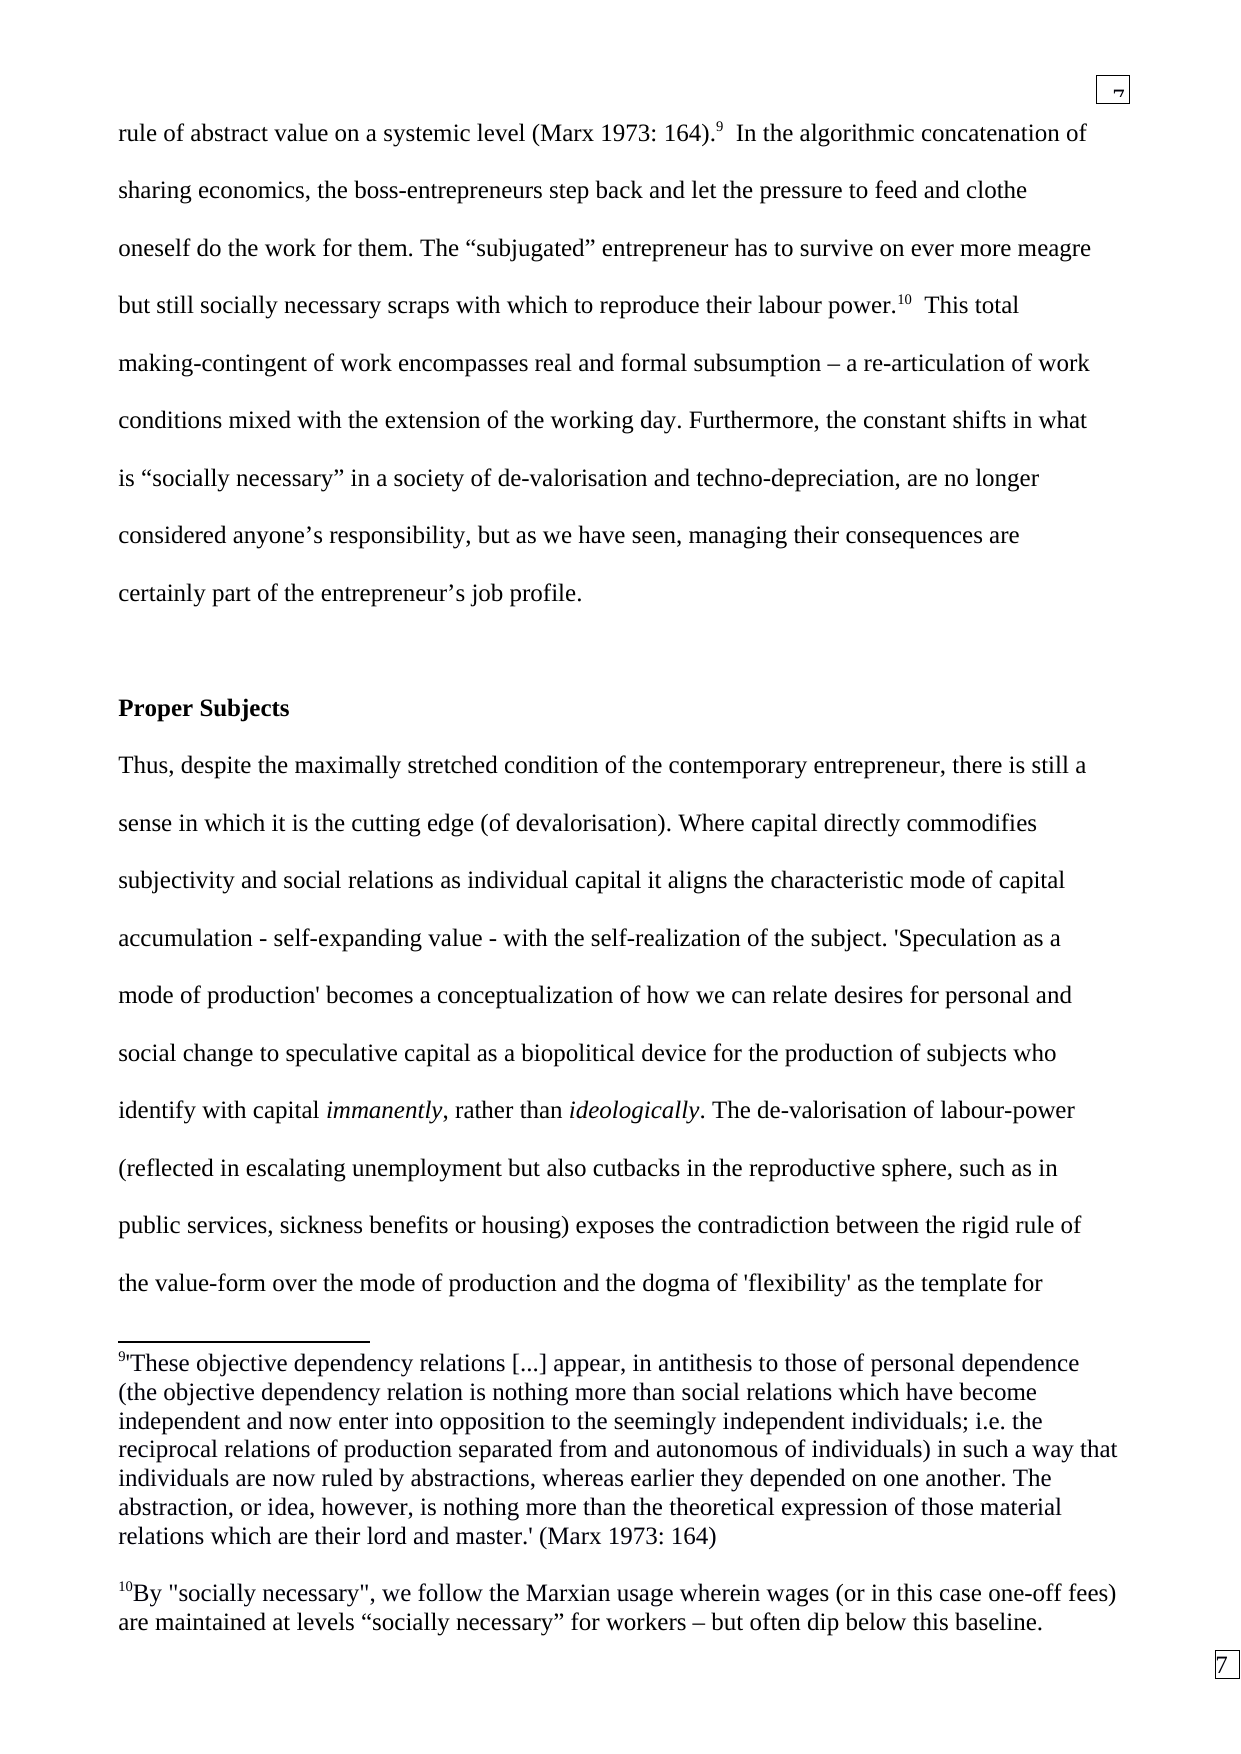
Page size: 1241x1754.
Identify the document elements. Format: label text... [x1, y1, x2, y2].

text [118, 751, 1093, 1297]
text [118, 118, 1093, 607]
text Proper Subjects [118, 693, 1093, 722]
